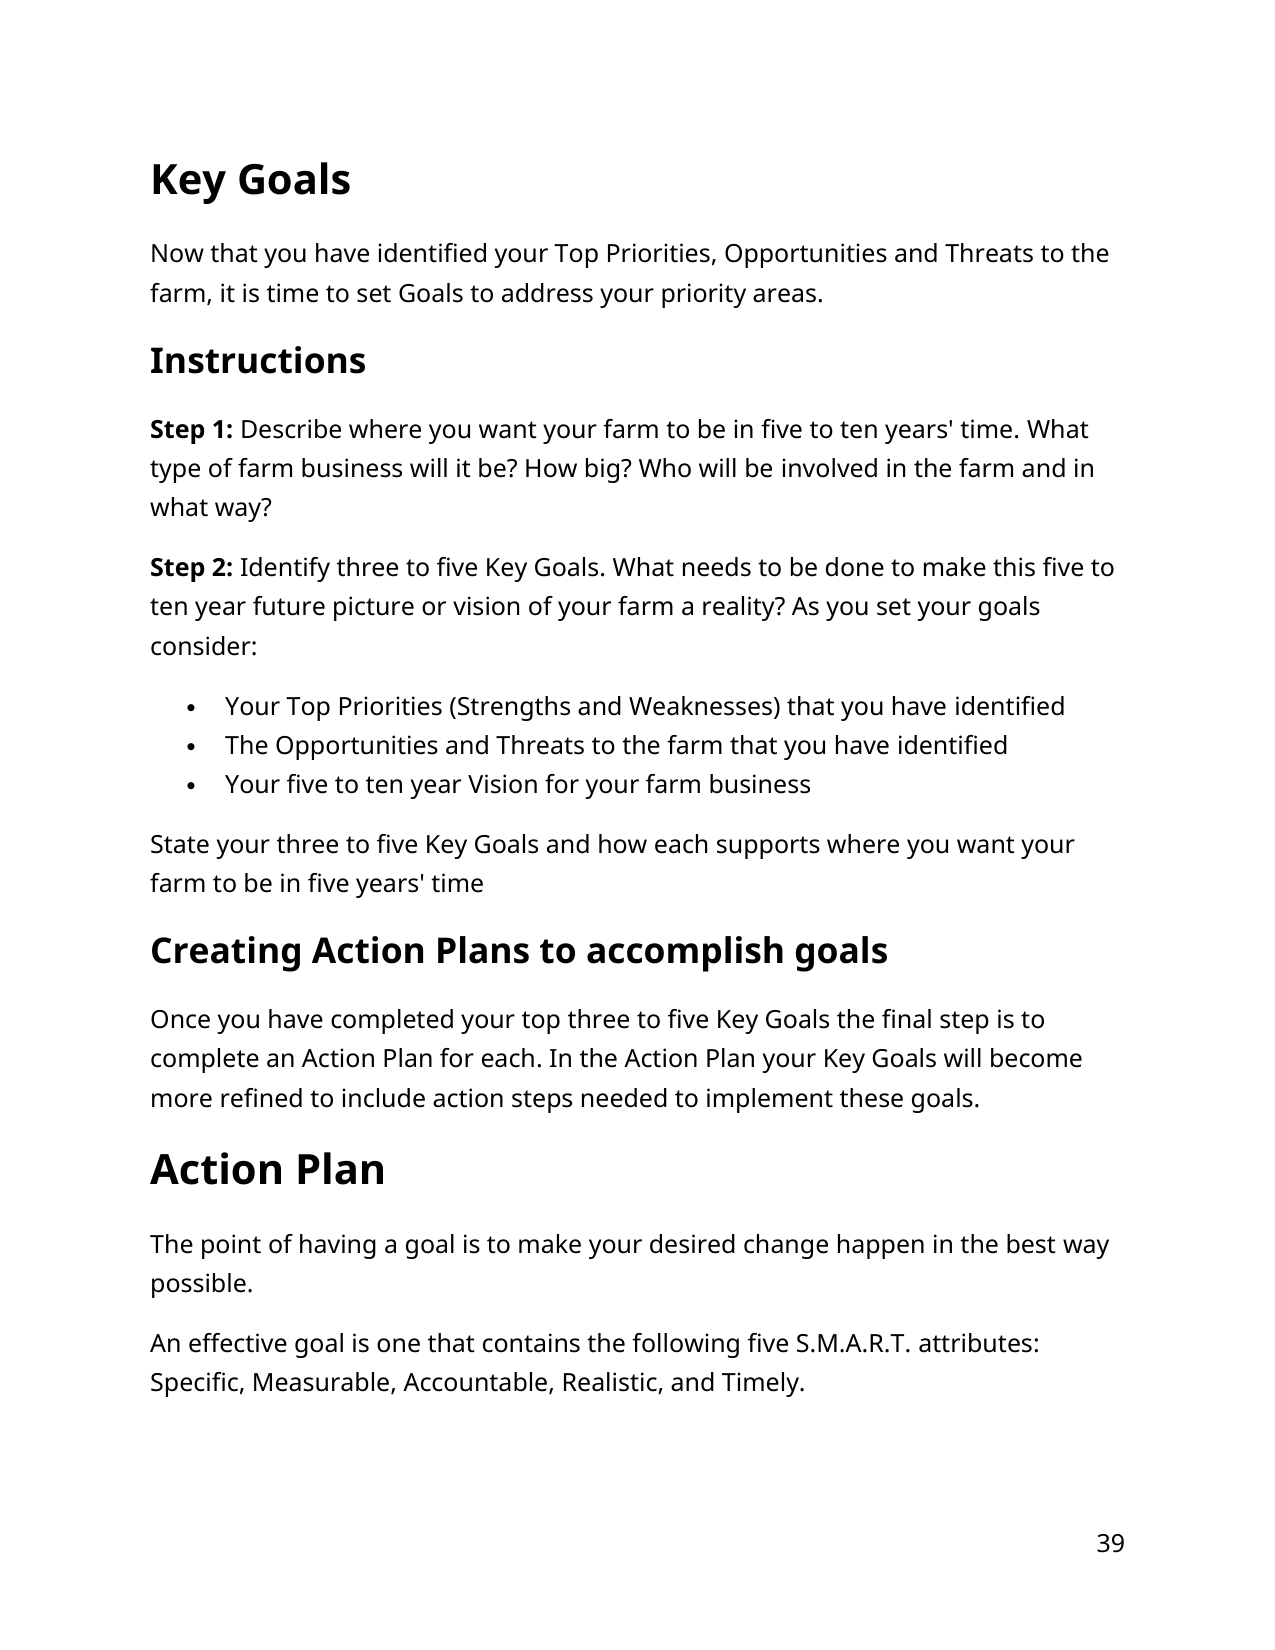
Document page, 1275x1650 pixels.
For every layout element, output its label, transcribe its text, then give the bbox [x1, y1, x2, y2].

text State your three to five Key Goals and how each supports where you want your farm to be in five years' time [150, 826, 1125, 900]
list The Opportunities and Threats to the farm that you have identified [187, 727, 1125, 761]
text Step 1: Describe where you want your farm to be in five to ten years' time. What type of farm business will it be? How big? Who will be involved in the farm and in what way? [150, 411, 1125, 524]
text The point of having a goal is to make your desired change happen in the best way possible. [150, 1226, 1125, 1299]
text Now that you have identified your Top Priorities, Opportunities and Threats to the farm, it is time to set Goals to address your priority areas. [150, 236, 1125, 309]
subtitle Key Goals [150, 150, 1125, 207]
text Step 2: Identify three to five Key Goals. What needs to be done to make this five to ten year future picture or vision of your farm a reality? As you set your goals consider: [150, 550, 1125, 662]
list Your Top Priorities (Strengths and Weaknesses) that you have identified [187, 688, 1125, 722]
text Once you have completed your top three to five Key Goals the final step is to complete an Action Plan for each. In the Action Plan your Key Goals will become more refined to include action steps needed to implement these goals. [150, 1002, 1125, 1114]
subtitle Creating Action Plans to accomplish goals [150, 926, 1125, 974]
list Your five to ten year Vision for your farm business [187, 766, 1125, 801]
subtitle Instructions [150, 335, 1125, 383]
text An effective goal is one that contains the following five S.M.A.R.T. attributes: Specific, Measurable, Accountable, Realistic, and Timely. [150, 1325, 1125, 1399]
subtitle Action Plan [150, 1140, 1125, 1197]
